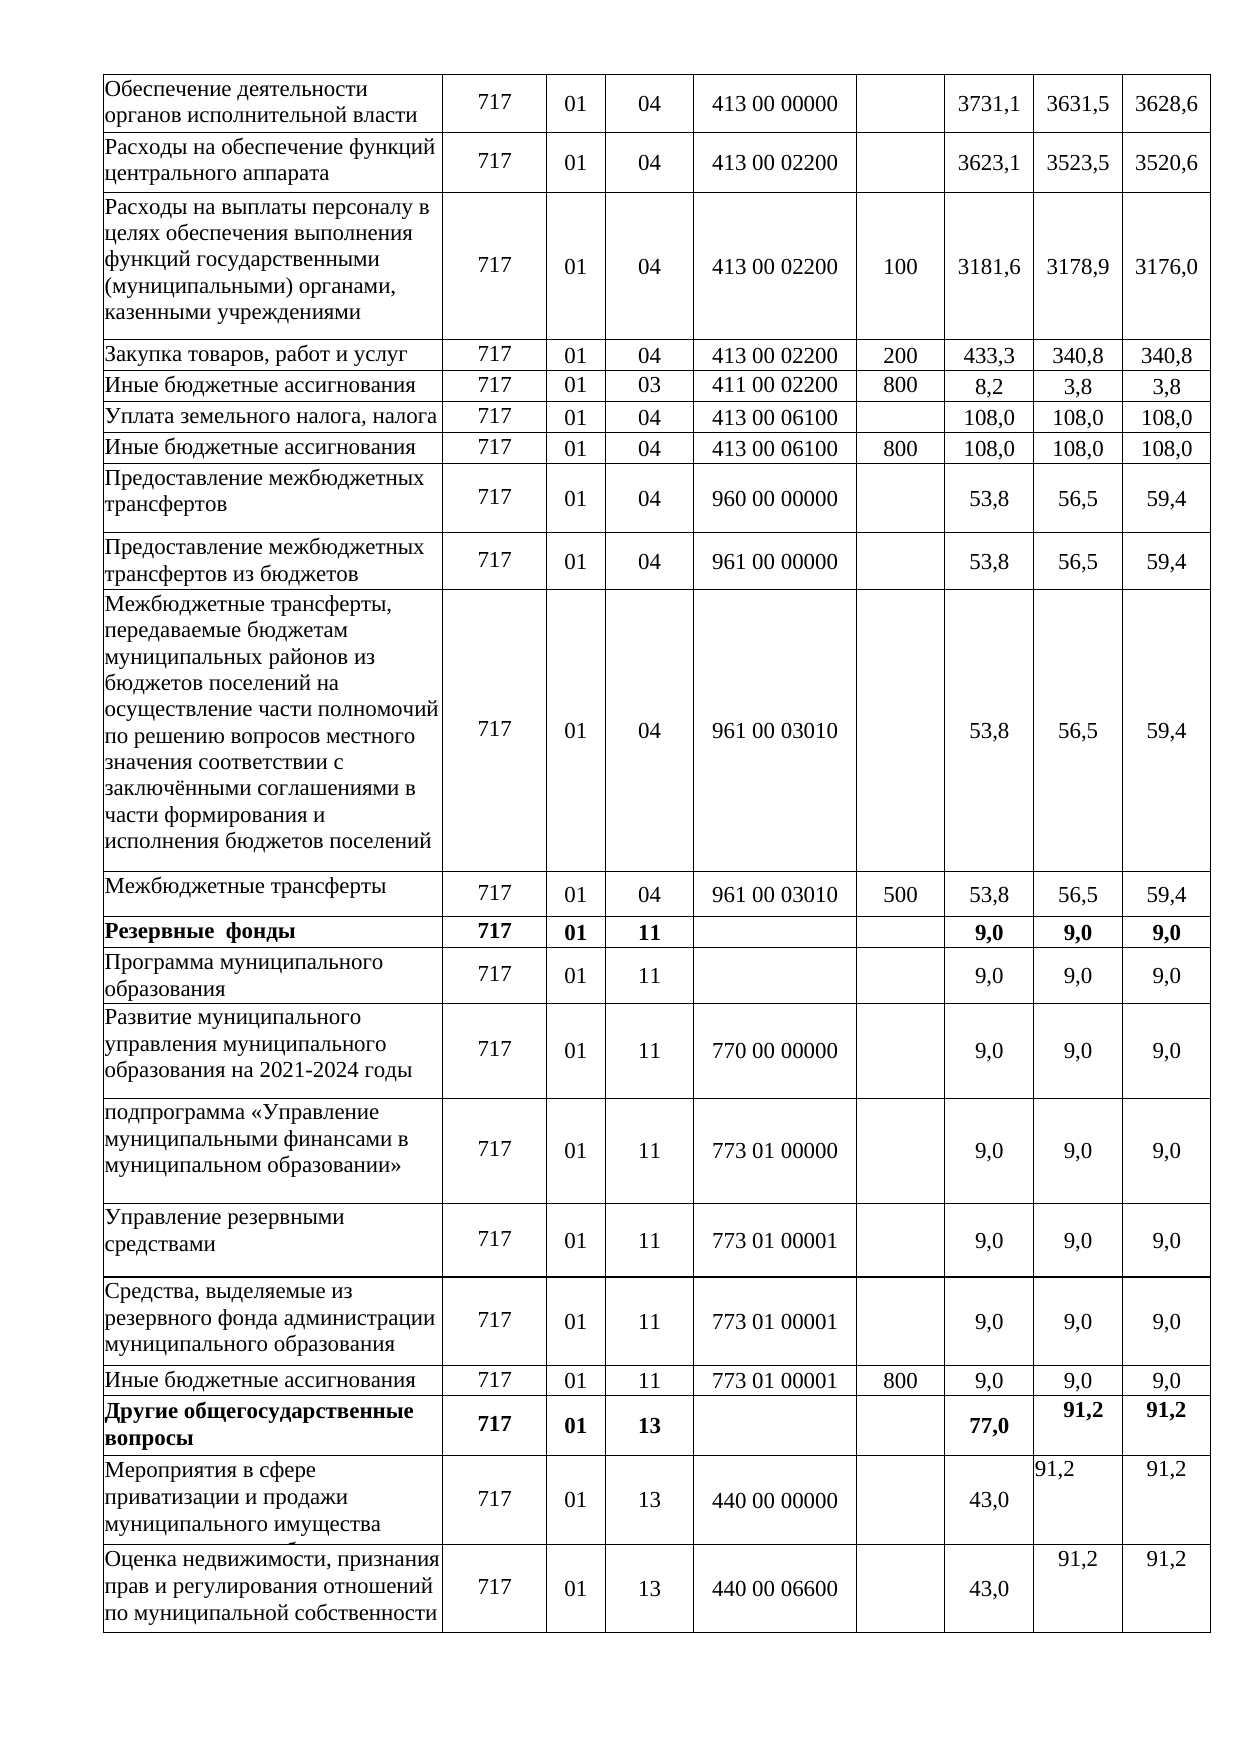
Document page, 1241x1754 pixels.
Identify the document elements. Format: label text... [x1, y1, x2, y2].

table_cell 13 [606, 1545, 693, 1632]
table_cell 340,8 [1123, 340, 1210, 370]
table_cell [857, 133, 944, 192]
table_cell Резервные фонды [104, 917, 442, 947]
table_cell [857, 1396, 944, 1454]
table_cell 91,2 [1034, 1396, 1122, 1454]
table_cell 53,8 [945, 533, 1033, 589]
table_cell 77,0 [945, 1396, 1033, 1454]
table_cell [857, 533, 944, 589]
table_cell 53,8 [945, 872, 1033, 916]
table_cell 9,0 [1034, 1099, 1122, 1202]
table_cell [694, 948, 856, 1002]
table_cell 717 [443, 1004, 546, 1097]
table_cell 9,0 [945, 1278, 1033, 1365]
table_cell 56,5 [1034, 872, 1122, 916]
table_cell 01 [547, 917, 605, 947]
table_cell 04 [606, 464, 693, 532]
table_cell Оценка недвижимости, признания прав и регулирования отношений по муниципальной собственности [104, 1545, 442, 1632]
table_cell 960 00 00000 [694, 464, 856, 532]
table_cell 01 [547, 1278, 605, 1365]
table_cell 3178,9 [1034, 193, 1122, 339]
table_cell [857, 1545, 944, 1632]
table_cell 108,0 [1123, 402, 1210, 432]
table_cell 3176,0 [1123, 193, 1210, 339]
table_cell 9,0 [1034, 948, 1122, 1002]
table_cell 108,0 [1123, 433, 1210, 463]
table_cell 413 00 06100 [694, 402, 856, 432]
table_cell Иные бюджетные ассигнования [104, 433, 442, 463]
table_cell 800 [857, 1366, 944, 1395]
table_cell 440 00 00000 [694, 1456, 856, 1544]
table_cell Расходы на обеспечение функций центрального аппарата [104, 133, 442, 192]
table_cell 9,0 [1123, 917, 1210, 947]
table_cell 3,8 [1034, 371, 1122, 401]
table_cell 3,8 [1123, 371, 1210, 401]
table_cell 717 [443, 590, 546, 871]
table_cell 53,8 [945, 590, 1033, 871]
table_cell 717 [443, 75, 546, 132]
table_cell 717 [443, 533, 546, 589]
table_cell 04 [606, 433, 693, 463]
table_cell 340,8 [1034, 340, 1122, 370]
table_cell 3181,6 [945, 193, 1033, 339]
table_cell 8,2 [945, 371, 1033, 401]
table_cell [857, 1204, 944, 1276]
table_cell 717 [443, 1456, 546, 1544]
table_cell 800 [857, 433, 944, 463]
table_cell 413 00 02200 [694, 193, 856, 339]
table_cell 01 [547, 433, 605, 463]
table_cell 717 [443, 193, 546, 339]
table_cell 9,0 [945, 1004, 1033, 1097]
table_cell 3631,5 [1034, 75, 1122, 132]
table_cell 9,0 [1034, 1204, 1122, 1276]
table_cell Другие общегосударственные вопросы [104, 1396, 442, 1454]
table_cell 717 [443, 1396, 546, 1454]
table_cell 01 [547, 1545, 605, 1632]
table_cell 01 [547, 872, 605, 916]
table_cell 717 [443, 1204, 546, 1276]
table_cell 3628,6 [1123, 75, 1210, 132]
table_cell 59,4 [1123, 533, 1210, 589]
table_cell 11 [606, 948, 693, 1002]
table_cell 200 [857, 340, 944, 370]
table_cell 773 01 00000 [694, 1099, 856, 1202]
table_cell 717 [443, 371, 546, 401]
table_cell Средства, выделяемые из резервного фонда администрации муниципального образования [104, 1278, 442, 1365]
table_cell 773 01 00001 [694, 1366, 856, 1395]
table_cell 01 [547, 1456, 605, 1544]
table_cell 01 [547, 402, 605, 432]
table_cell 01 [547, 340, 605, 370]
table_cell Программа муниципального образования [104, 948, 442, 1002]
table_cell 717 [443, 1099, 546, 1202]
table_cell Иные бюджетные ассигнования [104, 1366, 442, 1395]
table_cell Уплата земельного налога, налога на имущество и транспортного налога органами местного самоуправления [104, 402, 442, 432]
table_cell 717 [443, 340, 546, 370]
table_cell 01 [547, 1004, 605, 1097]
table_cell 01 [547, 133, 605, 192]
table_cell 413 00 06100 [694, 433, 856, 463]
table_cell 3623,1 [945, 133, 1033, 192]
table_cell 413 00 02200 [694, 133, 856, 192]
table_cell 59,4 [1123, 872, 1210, 916]
table_cell 91,2 [1034, 1545, 1122, 1632]
table_cell 11 [606, 1366, 693, 1395]
table_cell 91,2 [1123, 1545, 1210, 1632]
table_cell Управление резервными средствами [104, 1204, 442, 1276]
table_cell Обеспечение деятельности органов исполнительной власти [104, 75, 442, 132]
table_cell 108,0 [945, 402, 1033, 432]
table_cell 9,0 [1123, 948, 1210, 1002]
table_cell подпрограмма «Управление муниципальными финансами в муниципальном образовании» [104, 1099, 442, 1202]
table_cell [857, 917, 944, 947]
table_cell 56,5 [1034, 533, 1122, 589]
table_cell 100 [857, 193, 944, 339]
table_cell 9,0 [1123, 1204, 1210, 1276]
table_cell 04 [606, 340, 693, 370]
table_cell 11 [606, 1099, 693, 1202]
table_cell 03 [606, 371, 693, 401]
table_cell 91,2 [1123, 1456, 1210, 1544]
table_cell [857, 1099, 944, 1202]
table_cell [694, 1396, 856, 1454]
table_cell 108,0 [1034, 402, 1122, 432]
table_cell 9,0 [1034, 917, 1122, 947]
table_cell 04 [606, 402, 693, 432]
table_cell 413 00 00000 [694, 75, 856, 132]
table_cell 9,0 [945, 917, 1033, 947]
table_cell 9,0 [945, 1204, 1033, 1276]
table_cell 717 [443, 872, 546, 916]
table_cell 04 [606, 133, 693, 192]
table_cell 108,0 [1034, 433, 1122, 463]
table_cell [857, 402, 944, 432]
table_cell 13 [606, 1396, 693, 1454]
table_cell 717 [443, 433, 546, 463]
table_cell 3520,6 [1123, 133, 1210, 192]
table_cell 413 00 02200 [694, 340, 856, 370]
table_cell 04 [606, 193, 693, 339]
table_cell [857, 1456, 944, 1544]
table_cell 717 [443, 917, 546, 947]
table_cell Развитие муниципального управления муниципального образования на 2021-2024 годы [104, 1004, 442, 1097]
table_cell 9,0 [1034, 1278, 1122, 1365]
table_cell 11 [606, 1004, 693, 1097]
table_cell 9,0 [1034, 1004, 1122, 1097]
table_cell 717 [443, 133, 546, 192]
table_cell Межбюджетные трансферты [104, 872, 442, 916]
table_cell 01 [547, 948, 605, 1002]
table_cell [857, 590, 944, 871]
table_cell 59,4 [1123, 464, 1210, 532]
table_cell 01 [547, 193, 605, 339]
table_cell 961 00 03010 [694, 872, 856, 916]
table_cell 717 [443, 1545, 546, 1632]
table_cell 01 [547, 1099, 605, 1202]
table_cell 108,0 [945, 433, 1033, 463]
table_cell 53,8 [945, 464, 1033, 532]
table_cell 04 [606, 533, 693, 589]
table_cell 01 [547, 1396, 605, 1454]
table_cell 9,0 [1123, 1278, 1210, 1365]
table_cell 13 [606, 1456, 693, 1544]
table_cell 9,0 [1123, 1099, 1210, 1202]
table_cell 717 [443, 402, 546, 432]
table_cell 9,0 [945, 948, 1033, 1002]
table_cell [857, 1278, 944, 1365]
table_cell 3523,5 [1034, 133, 1122, 192]
table_cell 11 [606, 917, 693, 947]
table_cell 773 01 00001 [694, 1204, 856, 1276]
table_cell 9,0 [1123, 1004, 1210, 1097]
table_cell 01 [547, 371, 605, 401]
table_cell 717 [443, 1278, 546, 1365]
table_cell 43,0 [945, 1456, 1033, 1544]
table_cell Межбюджетные трансферты, передаваемые бюджетам муниципальных районов из бюджетов поселений на осуществление части полномочий по решению вопросов местного значения соответствии с заключёнными соглашениями в части формирования и исполнения бюджетов поселений [104, 590, 442, 871]
table_cell 773 01 00001 [694, 1278, 856, 1365]
table_cell 11 [606, 1278, 693, 1365]
table_cell 500 [857, 872, 944, 916]
table_cell 04 [606, 75, 693, 132]
table_cell [857, 948, 944, 1002]
table_cell 9,0 [945, 1099, 1033, 1202]
table_cell 9,0 [1034, 1366, 1122, 1395]
table_cell 440 00 06600 [694, 1545, 856, 1632]
table_cell [694, 917, 856, 947]
table_cell 9,0 [1123, 1366, 1210, 1395]
table_cell 770 00 00000 [694, 1004, 856, 1097]
table_cell Расходы на выплаты персоналу в целях обеспечения выполнения функций государственными (муниципальными) органами, казенными учреждениями [104, 193, 442, 339]
table_cell Мероприятия в сфере приватизации и продажи муниципального имущества муниципального образования [316, 1456, 442, 1544]
table_cell 9,0 [945, 1366, 1033, 1395]
table_cell 43,0 [945, 1545, 1033, 1632]
table_cell 01 [547, 464, 605, 532]
table_cell 800 [857, 371, 944, 401]
table_cell 411 00 02200 [694, 371, 856, 401]
table_cell 01 [547, 1366, 605, 1395]
table_cell [857, 464, 944, 532]
table_cell 717 [443, 464, 546, 532]
table_cell 59,4 [1123, 590, 1210, 871]
table_cell 04 [606, 590, 693, 871]
table_cell 961 00 00000 [694, 533, 856, 589]
table_cell 01 [547, 590, 605, 871]
table_cell 01 [547, 1204, 605, 1276]
table_cell Иные бюджетные ассигнования [104, 371, 442, 401]
table_cell [857, 75, 944, 132]
table_cell 04 [606, 872, 693, 916]
table_cell 717 [443, 1366, 546, 1395]
table_cell 91,2 [1123, 1396, 1210, 1454]
table_cell 91,2 [1034, 1456, 1122, 1544]
table_cell 01 [547, 75, 605, 132]
table_cell 961 00 03010 [694, 590, 856, 871]
table_cell 433,3 [945, 340, 1033, 370]
table_cell 11 [606, 1204, 693, 1276]
table_cell 717 [443, 948, 546, 1002]
table_cell 56,5 [1034, 464, 1122, 532]
table_cell 01 [547, 533, 605, 589]
table_cell 56,5 [1034, 590, 1122, 871]
table_cell 3731,1 [945, 75, 1033, 132]
table_cell Предоставление межбюджетных трансфертов [104, 464, 442, 532]
table_cell Предоставление межбюджетных трансфертов из бюджетов поселений [104, 533, 442, 589]
table_cell [857, 1004, 944, 1097]
